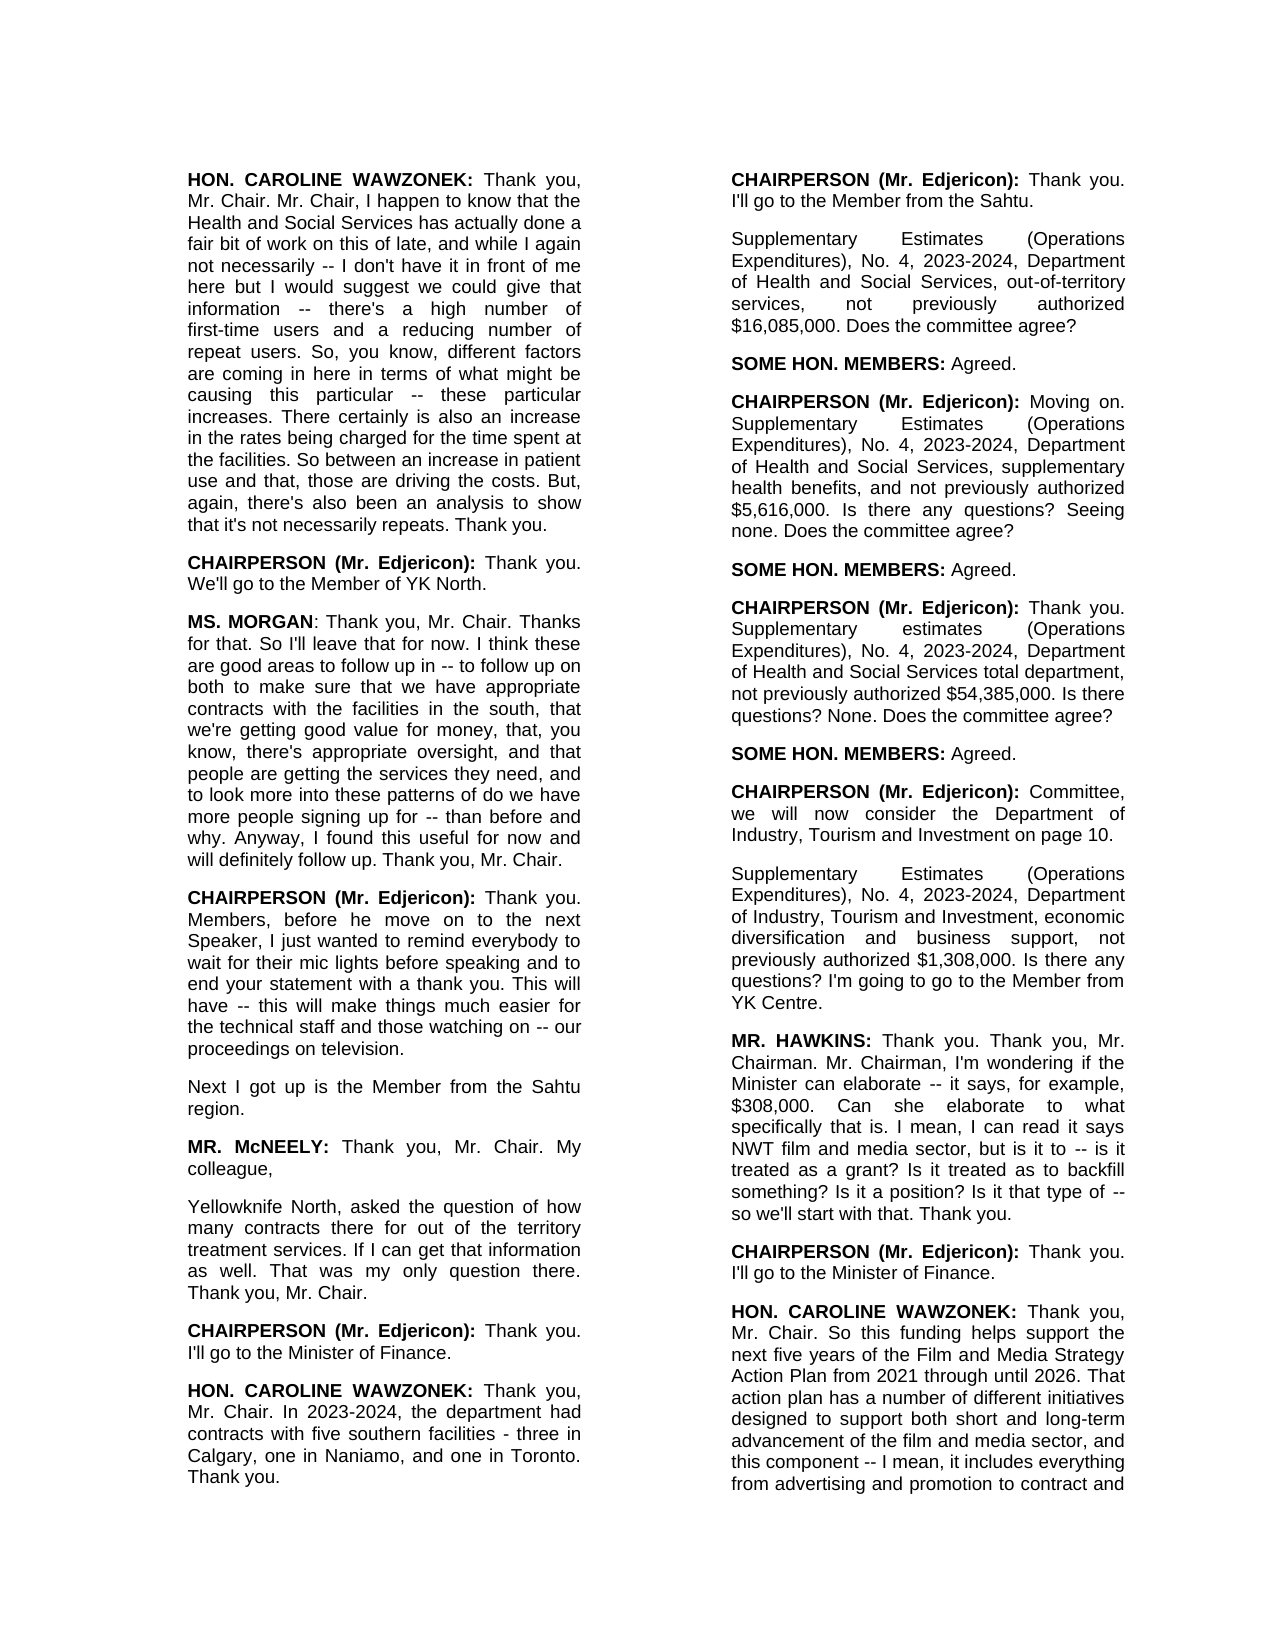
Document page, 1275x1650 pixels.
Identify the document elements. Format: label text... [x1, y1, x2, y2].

text CHAIRPERSON (Mr. Edjericon): Committee, we will now consider the Department of Industry, Tourism and Investment on page 10. [731, 781, 1125, 846]
text HON. CAROLINE WAWZONEK: Thank you, Mr. Chair. Mr. Chair, I happen to know that the Health and Social Services has actually done a fair bit of work on this of late, and while I again not necessarily -- I don't have it in front of me here but I would suggest we could give that information -- there's a high number of first-time users and a reducing number of repeat users. So, you know, different factors are coming in here in terms of what might be causing this particular -- these particular increases. There certainly is also an increase in the rates being charged for the time spent at the facilities. So between an increase in patient use and that, those are driving the costs. But, again, there's also been an analysis to show that it's not necessarily repeats. Thank you. [187, 168, 581, 535]
text MR. McNEELY: Thank you, Mr. Chair. My colleague, [187, 1136, 581, 1179]
text Next I got up is the Member from the Sahtu region. [187, 1076, 581, 1119]
text SOME HON. MEMBERS: Agreed. [731, 353, 1125, 374]
text CHAIRPERSON (Mr. Edjericon): Thank you. I'll go to the Minister of Finance. [187, 1320, 581, 1363]
text MR. HAWKINS: Thank you. Thank you, Mr. Chairman. Mr. Chairman, I'm wondering if the Minister can elaborate -- it says, for example, $308,000. Can she elaborate to what specifically that is. I mean, I can read it says NWT film and media sector, but is it to -- is it treated as a grant? Is it treated as to backfill something? Is it a position? Is it that type of -- so we'll start with that. Thank you. [731, 1030, 1125, 1224]
text HON. CAROLINE WAWZONEK: Thank you, Mr. Chair. In 2023-2024, the department had contracts with five southern facilities - three in Calgary, one in Naniamo, and one in Toronto. Thank you. [187, 1380, 581, 1488]
text SOME HON. MEMBERS: Agreed. [731, 558, 1125, 580]
text MS. MORGAN: Thank you, Mr. Chair. Thanks for that. So I'll leave that for now. I think these are good areas to follow up in -- to follow up on both to make sure that we have appropriate contracts with the facilities in the south, that we're getting good value for money, that, you know, there's appropriate oversight, and that people are getting the services they need, and to look more into these patterns of do we have more people signing up for -- than before and why. Anyway, I found this useful for now and will definitely follow up. Thank you, Mr. Chair. [187, 611, 581, 870]
text Yellowknife North, asked the question of how many contracts there for out of the territory treatment services. If I can get that information as well. That was my only question there. Thank you, Mr. Chair. [187, 1196, 581, 1303]
text CHAIRPERSON (Mr. Edjericon): Thank you. Members, before he move on to the next Speaker, I just wanted to remind everybody to wait for their mic lights before speaking and to end your statement with a thank you. This will have -- this will make things much easier for the technical staff and those watching on -- our proceedings on television. [187, 887, 581, 1059]
text CHAIRPERSON (Mr. Edjericon): Thank you. I'll go to the Minister of Finance. [731, 1241, 1125, 1284]
text CHAIRPERSON (Mr. Edjericon): Thank you. We'll go to the Member of YK North. [187, 552, 581, 595]
text CHAIRPERSON (Mr. Edjericon): Thank you. Supplementary estimates (Operations Expenditures), No. 4, 2023-2024, Department of Health and Social Services total department, not previously authorized $54,385,000. Is there questions? None. Does the committee agree? [731, 597, 1125, 726]
text Supplementary Estimates (Operations Expenditures), No. 4, 2023-2024, Department of Health and Social Services, out-of-territory services, not previously authorized $16,085,000. Does the committee agree? [731, 228, 1125, 336]
text SOME HON. MEMBERS: Agreed. [731, 743, 1125, 764]
text CHAIRPERSON (Mr. Edjericon): Thank you. I'll go to the Member from the Sahtu. [731, 168, 1125, 211]
text CHAIRPERSON (Mr. Edjericon): Moving on. Supplementary Estimates (Operations Expenditures), No. 4, 2023-2024, Department of Health and Social Services, supplementary health benefits, and not previously authorized $5,616,000. Is there any questions? Seeing none. Does the committee agree? [731, 391, 1125, 542]
text Supplementary Estimates (Operations Expenditures), No. 4, 2023-2024, Department of Industry, Tourism and Investment, economic diversification and business support, not previously authorized $1,308,000. Is there any questions? I'm going to go to the Member from YK Centre. [731, 862, 1125, 1013]
